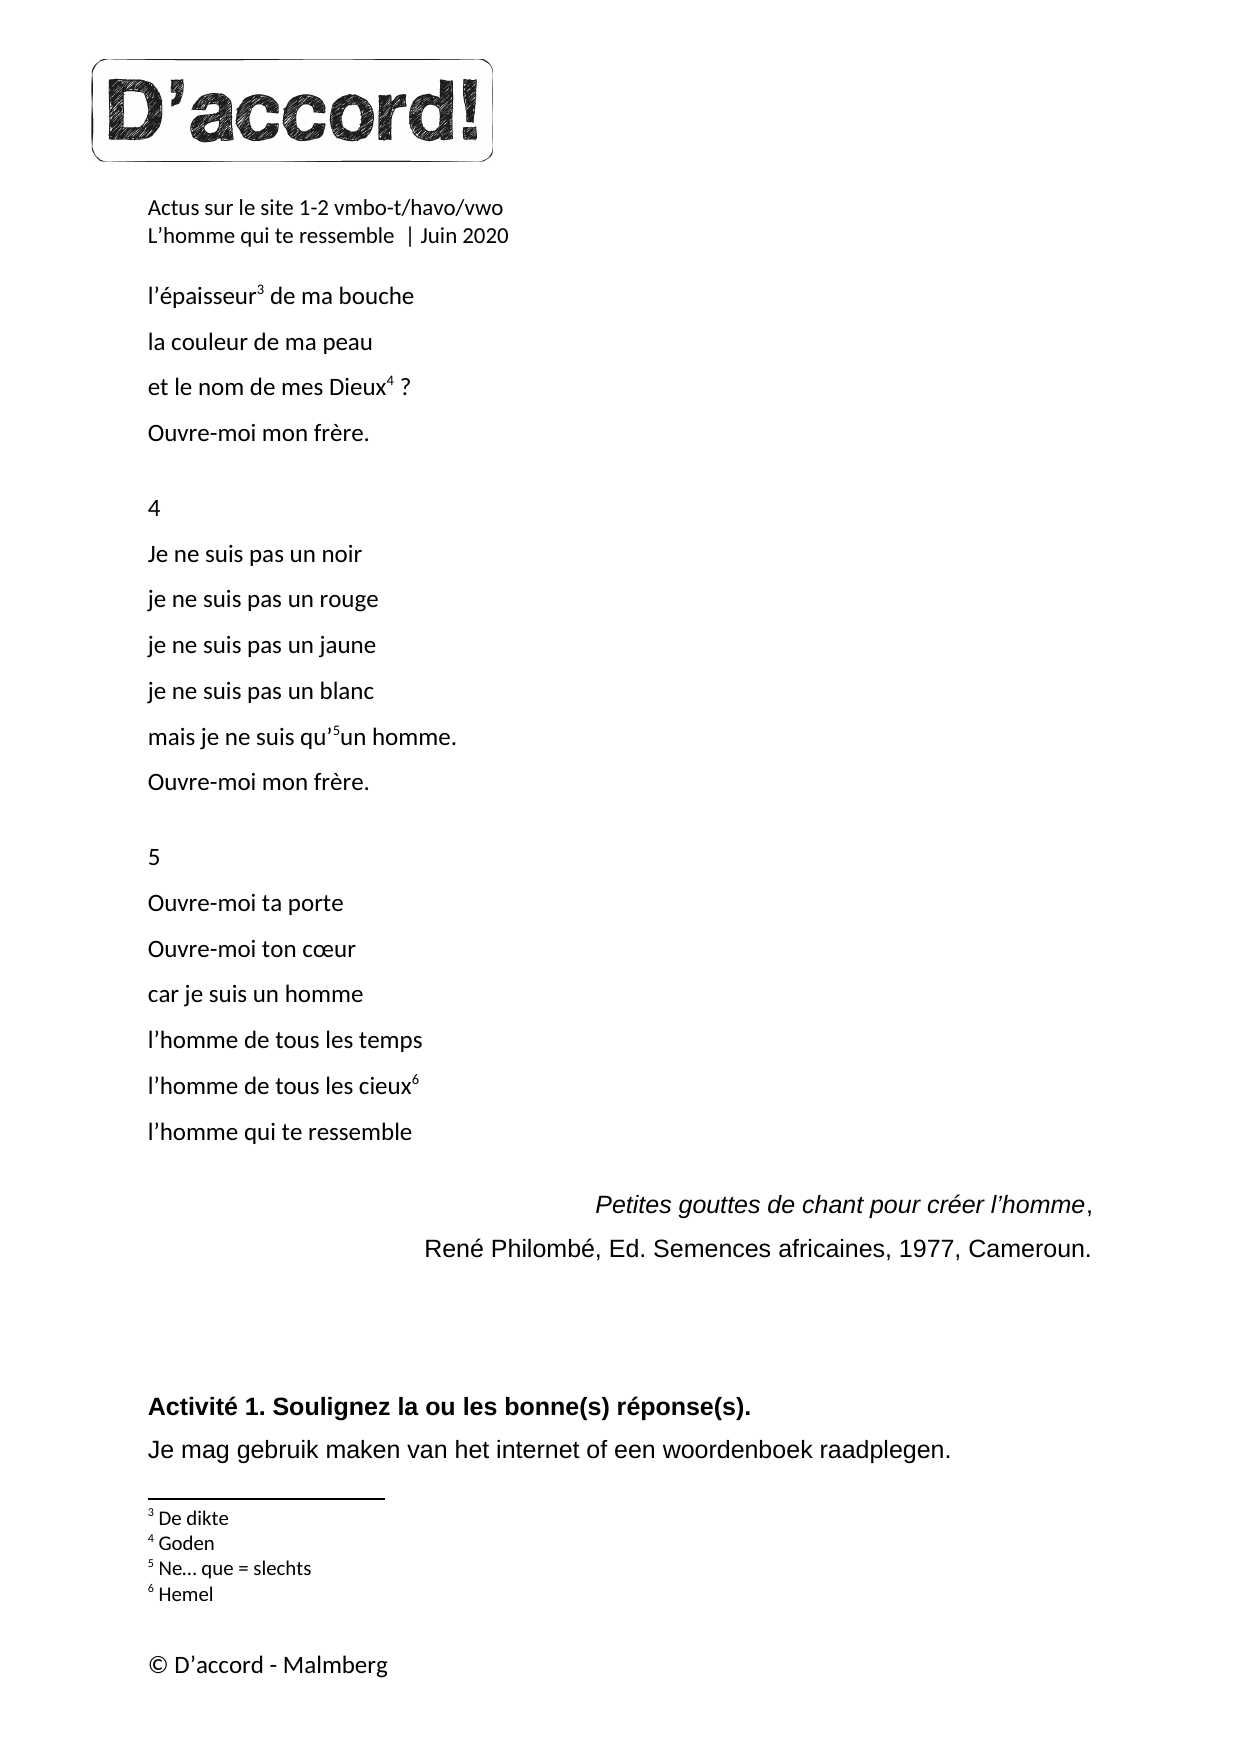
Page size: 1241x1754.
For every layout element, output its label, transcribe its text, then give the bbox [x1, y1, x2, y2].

text 5 Ouvre-moi ta porte Ouvre-moi ton cœur car je suis un homme l’homme de tous les temps l’homme de tous les cieux l’homme qui te ressemble [148, 841, 1093, 1146]
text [148, 280, 1093, 448]
text Activité 1. Soulignez la ou les bonne(s) réponse(s). Je mag gebruik maken van het internet of een woordenboek raadplegen. [148, 1392, 1093, 1464]
text Petites gouttes de chant pour créer l’homme, René Philombé, Ed. Semences africaines, 1977, Cameroun. [148, 1191, 1093, 1262]
text 4 Je ne suis pas un noir je ne suis pas un rouge je ne suis pas un jaune je ne suis pas un blanc mais je ne suis qu’un homme. Ouvre-moi mon frère. [148, 492, 1093, 797]
